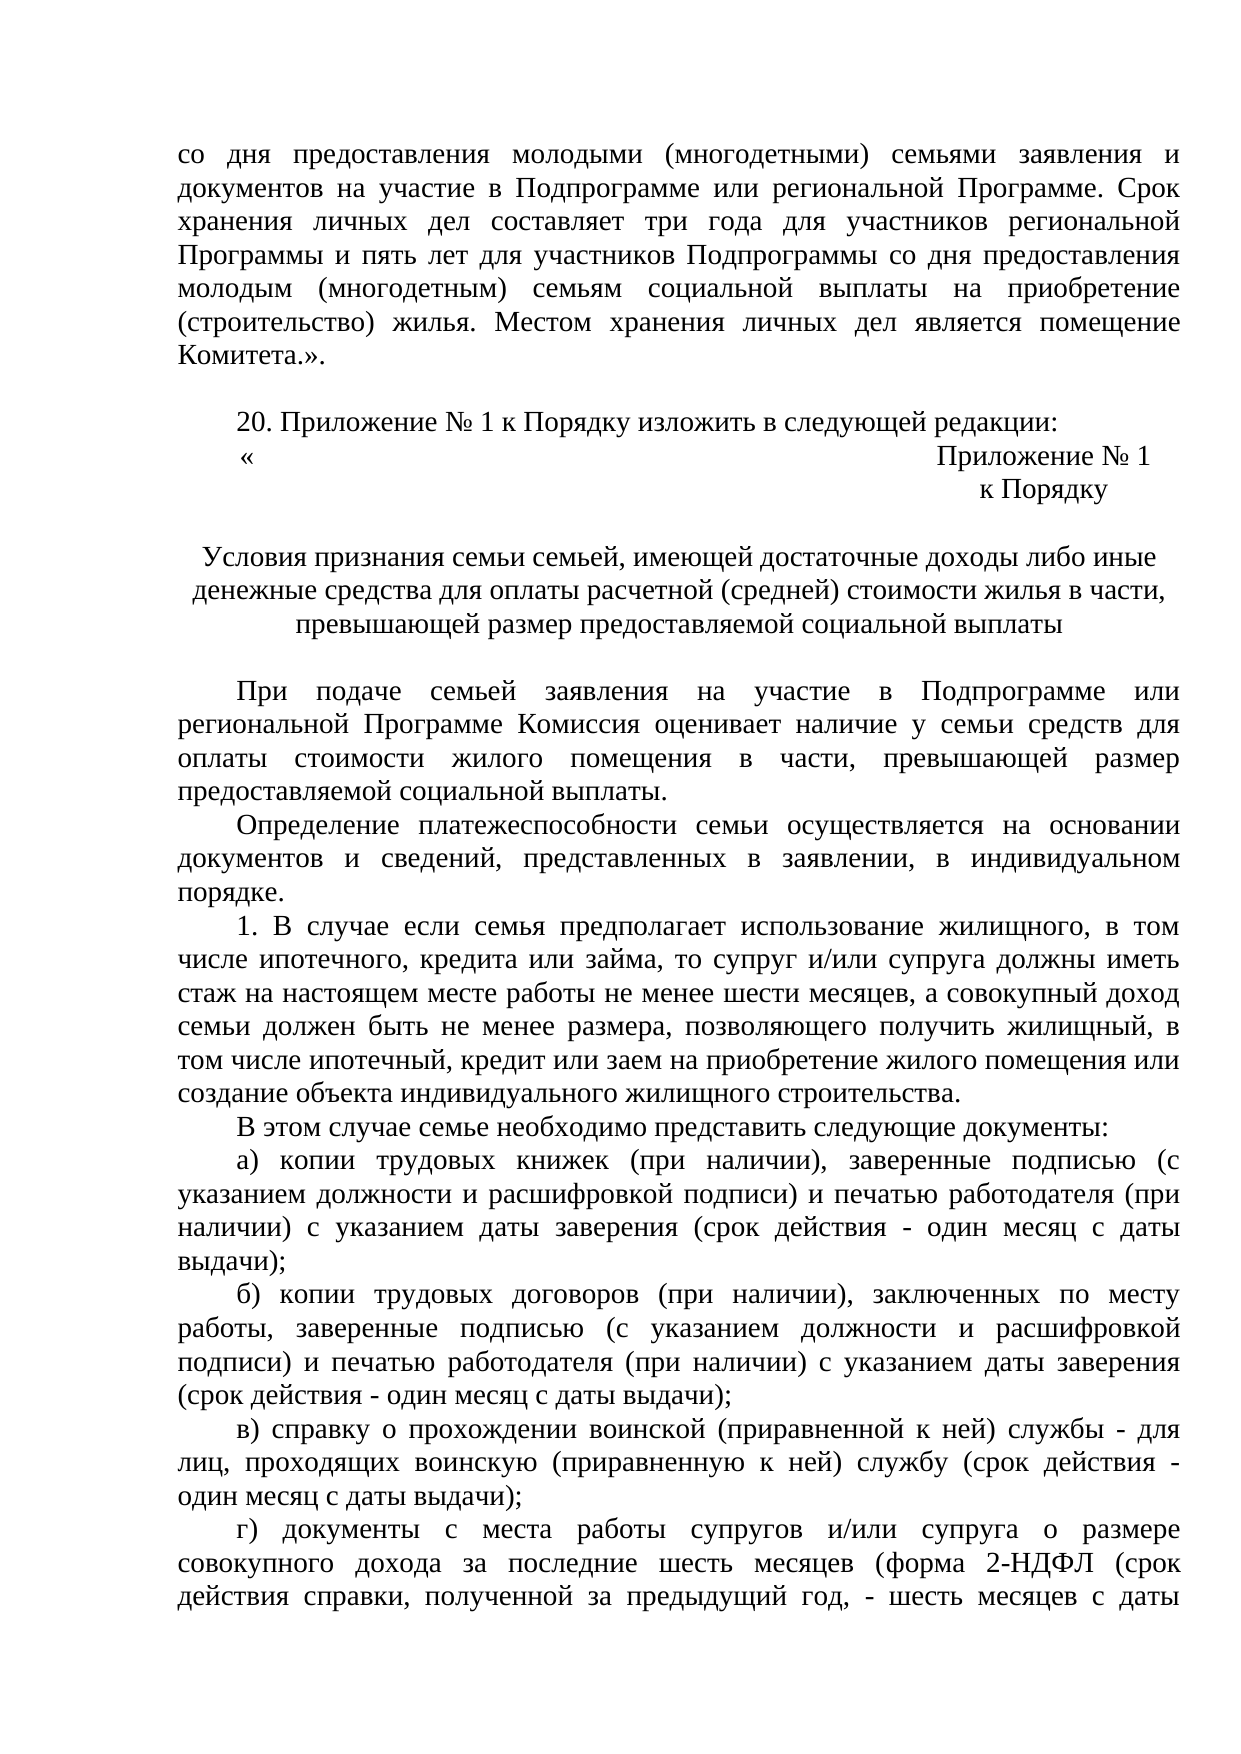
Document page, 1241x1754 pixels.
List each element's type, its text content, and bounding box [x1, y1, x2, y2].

text в) справку о прохождении воинской (приравненной к ней) службы - для лиц, проходящих воинскую (приравненную к ней) службу (срок действия - один месяц с даты выдачи); [177, 1411, 1181, 1511]
text При подаче семьей заявления на участие в Подпрограмме или региональной Программе Комиссия оценивает наличие у семьи средств для оплаты стоимости жилого помещения в части, превышающей размер предоставляемой социальной выплаты. [177, 673, 1181, 807]
table_header « [165, 438, 918, 505]
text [177, 136, 1181, 371]
text Определение платежеспособности семьи осуществляется на основании документов и сведений, представленных в заявлении, в индивидуальном порядке. [177, 807, 1181, 908]
title Условия признания семьи семьей, имеющей достаточные доходы либо иные денежные средства для оплаты расчетной (средней) стоимости жилья в части, превышающей размер предоставляемой социальной выплаты [177, 539, 1181, 639]
text В этом случае семье необходимо представить следующие документы: [177, 1109, 1181, 1142]
text а) копии трудовых книжек (при наличии), заверенные подписью (с указанием должности и расшифровкой подписи) и печатью работодателя (при наличии) с указанием даты заверения (срок действия - один месяц с даты выдачи); [177, 1142, 1181, 1277]
text 20. Приложение № 1 к Порядку изложить в следующей редакции: [177, 404, 1181, 438]
text б) копии трудовых договоров (при наличии), заключенных по месту работы, заверенные подписью (с указанием должности и расшифровкой подписи) и печатью работодателя (при наличии) с указанием даты заверения (срок действия - один месяц с даты выдачи); [177, 1277, 1181, 1411]
table_header Приложение № 1 к Порядку [919, 438, 1169, 505]
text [177, 1511, 1181, 1612]
text 1. В случае если семья предполагает использование жилищного, в том числе ипотечного, кредита или займа, то супруг и/или супруга должны иметь стаж на настоящем месте работы не менее шести месяцев, а совокупный доход семьи должен быть не менее размера, позволяющего получить жилищный, в том числе ипотечный, кредит или заем на приобретение жилого помещения или создание объекта индивидуального жилищного строительства. [177, 908, 1181, 1109]
